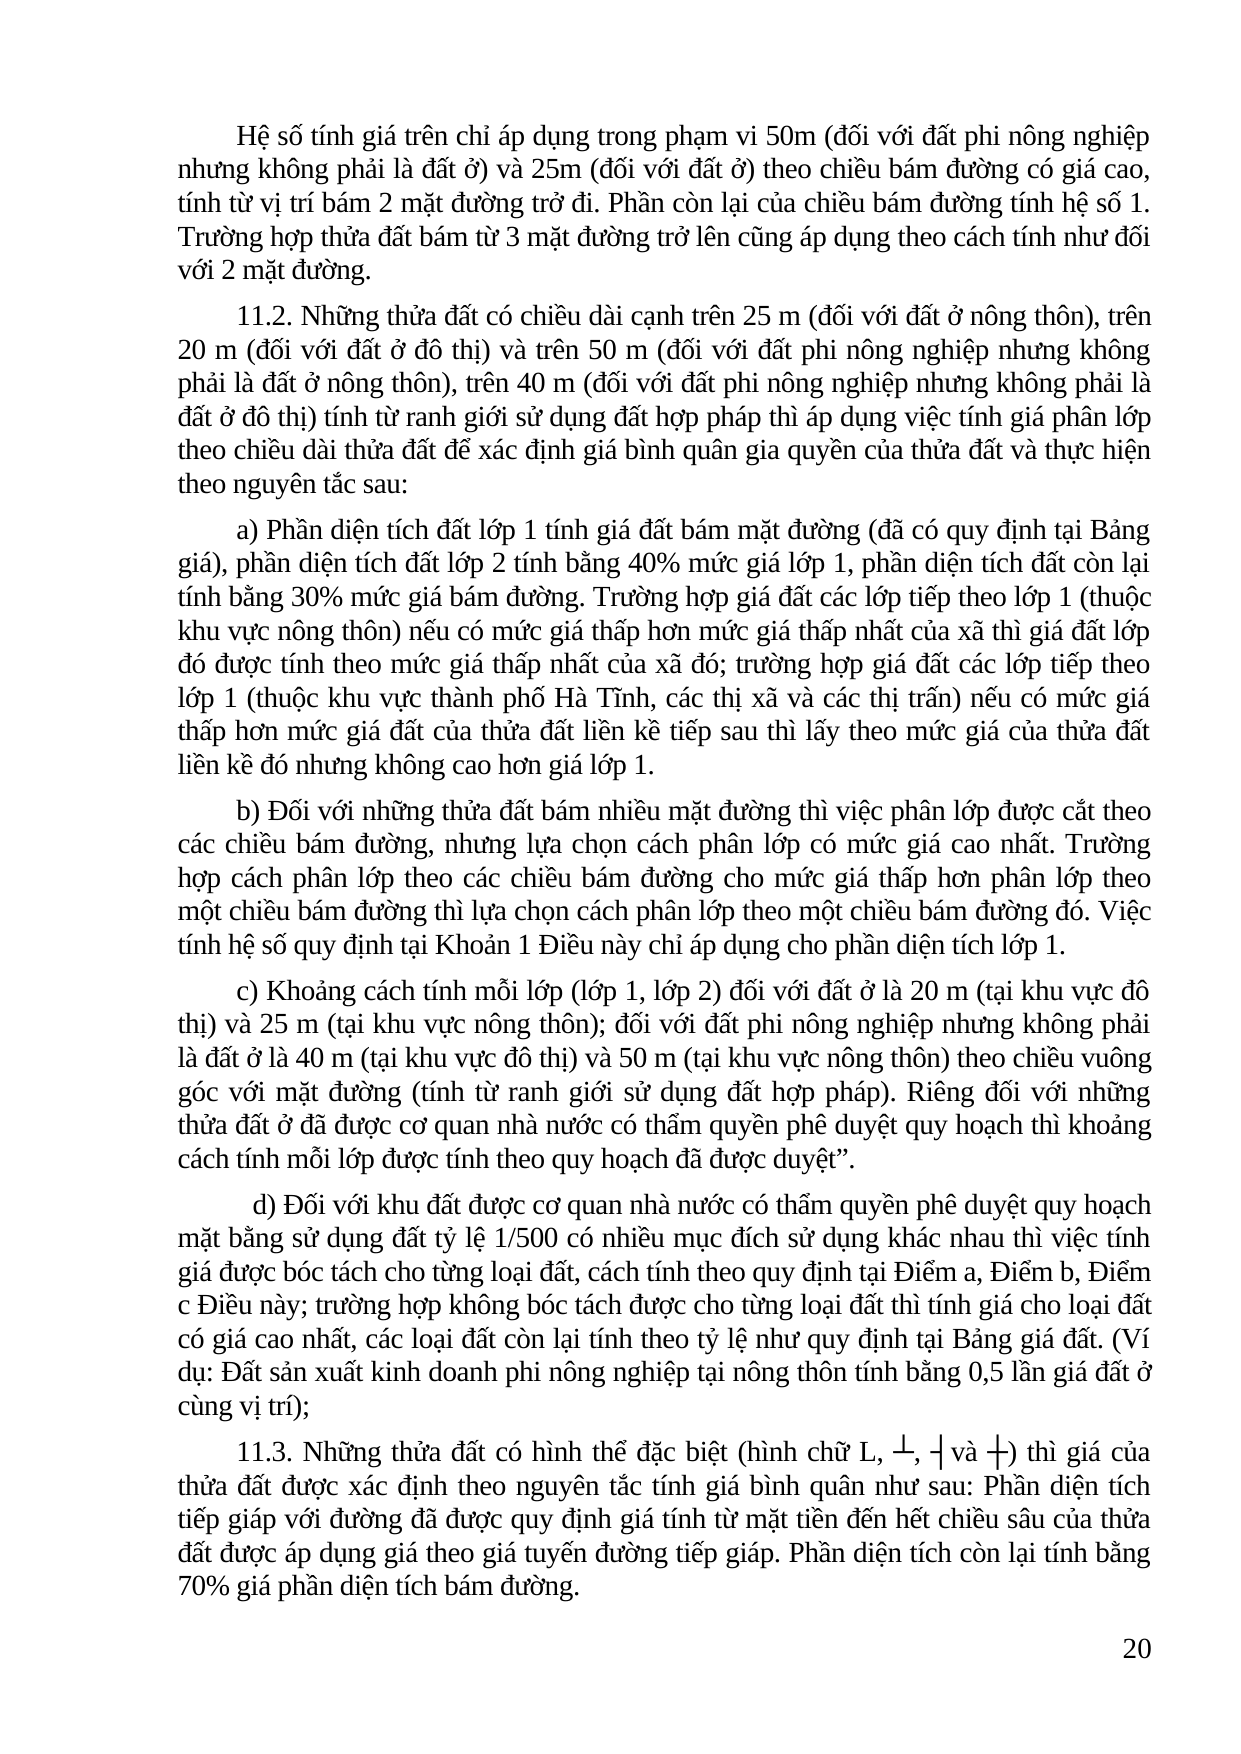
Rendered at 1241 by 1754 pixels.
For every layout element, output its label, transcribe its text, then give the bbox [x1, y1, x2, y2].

text 11.3. Những thửa đất có hình thể đặc biệt (hình chữ L, ┴, ┤và ┼) thì giá của thửa đất được xác định theo nguyên tắc tính giá bình quân như sau: Phần diện tích tiếp giáp với đường đã được quy định giá tính từ mặt tiền đến hết chiều sâu của thửa đất được áp dụng giá theo giá tuyến đường tiếp giáp. Phần diện tích còn lại tính bằng 70% giá phần diện tích bám đường. [177, 1434, 1152, 1602]
text 11.2. Những thửa đất có chiều dài cạnh trên 25 m (đối với đất ở nông thôn), trên 20 m (đối với đất ở đô thị) và trên 50 m (đối với đất phi nông nghiệp nhưng không phải là đất ở nông thôn), trên 40 m (đối với đất phi nông nghiệp nhưng không phải là đất ở đô thị) tính từ ranh giới sử dụng đất hợp pháp thì áp dụng việc tính giá phân lớp theo chiều dài thửa đất để xác định giá bình quân gia quyền của thửa đất và thực hiện theo nguyên tắc sau: [177, 298, 1152, 499]
text Hệ số tính giá trên chỉ áp dụng trong phạm vi 50m (đối với đất phi nông nghiệp nhưng không phải là đất ở) và 25m (đối với đất ở) theo chiều bám đường có giá cao, tính từ vị trí bám 2 mặt đường trở đi. Phần còn lại của chiều bám đường tính hệ số 1. Trường hợp thửa đất bám từ 3 mặt đường trở lên cũng áp dụng theo cách tính như đối với 2 mặt đường. [177, 118, 1152, 286]
text d) Đối với khu đất được cơ quan nhà nước có thẩm quyền phê duyệt quy hoạch mặt bằng sử dụng đất tỷ lệ 1/500 có nhiều mục đích sử dụng khác nhau thì việc tính giá được bóc tách cho từng loại đất, cách tính theo quy định tại Điểm a, Điểm b, Điểm c Điều này; trường hợp không bóc tách được cho từng loại đất thì tính giá cho loại đất có giá cao nhất, các loại đất còn lại tính theo tỷ lệ như quy định tại Bảng giá đất. (Ví dụ: Đất sản xuất kinh doanh phi nông nghiệp tại nông thôn tính bằng 0,5 lần giá đất ở cùng vị trí); [177, 1187, 1152, 1422]
text b) Đối với những thửa đất bám nhiều mặt đường thì việc phân lớp được cắt theo các chiều bám đường, nhưng lựa chọn cách phân lớp có mức giá cao nhất. Trường hợp cách phân lớp theo các chiều bám đường cho mức giá thấp hơn phân lớp theo một chiều bám đường thì lựa chọn cách phân lớp theo một chiều bám đường đó. Việc tính hệ số quy định tại Khoản 1 Điều này chỉ áp dụng cho phần diện tích lớp 1. [177, 793, 1152, 961]
text c) Khoảng cách tính mỗi lớp (lớp 1, lớp 2) đối với đất ở là 20 m (tại khu vực đô thị) và 25 m (tại khu vực nông thôn); đối với đất phi nông nghiệp nhưng không phải là đất ở là 40 m (tại khu vực đô thị) và 50 m (tại khu vực nông thôn) theo chiều vuông góc với mặt đường (tính từ ranh giới sử dụng đất hợp pháp). Riêng đối với những thửa đất ở đã được cơ quan nhà nước có thẩm quyền phê duyệt quy hoạch thì khoảng cách tính mỗi lớp được tính theo quy hoạch đã được duyệt”. [177, 973, 1152, 1174]
text a) Phần diện tích đất lớp 1 tính giá đất bám mặt đường (đã có quy định tại Bảng giá), phần diện tích đất lớp 2 tính bằng 40% mức giá lớp 1, phần diện tích đất còn lại tính bằng 30% mức giá bám đường. Trường hợp giá đất các lớp tiếp theo lớp 1 (thuộc khu vực nông thôn) nếu có mức giá thấp hơn mức giá thấp nhất của xã thì giá đất lớp đó được tính theo mức giá thấp nhất của xã đó; trường hợp giá đất các lớp tiếp theo lớp 1 (thuộc khu vực thành phố Hà Tĩnh, các thị xã và các thị trấn) nếu có mức giá thấp hơn mức giá đất của thửa đất liền kề tiếp sau thì lấy theo mức giá của thửa đất liền kề đó nhưng không cao hơn giá lớp 1. [177, 512, 1152, 780]
